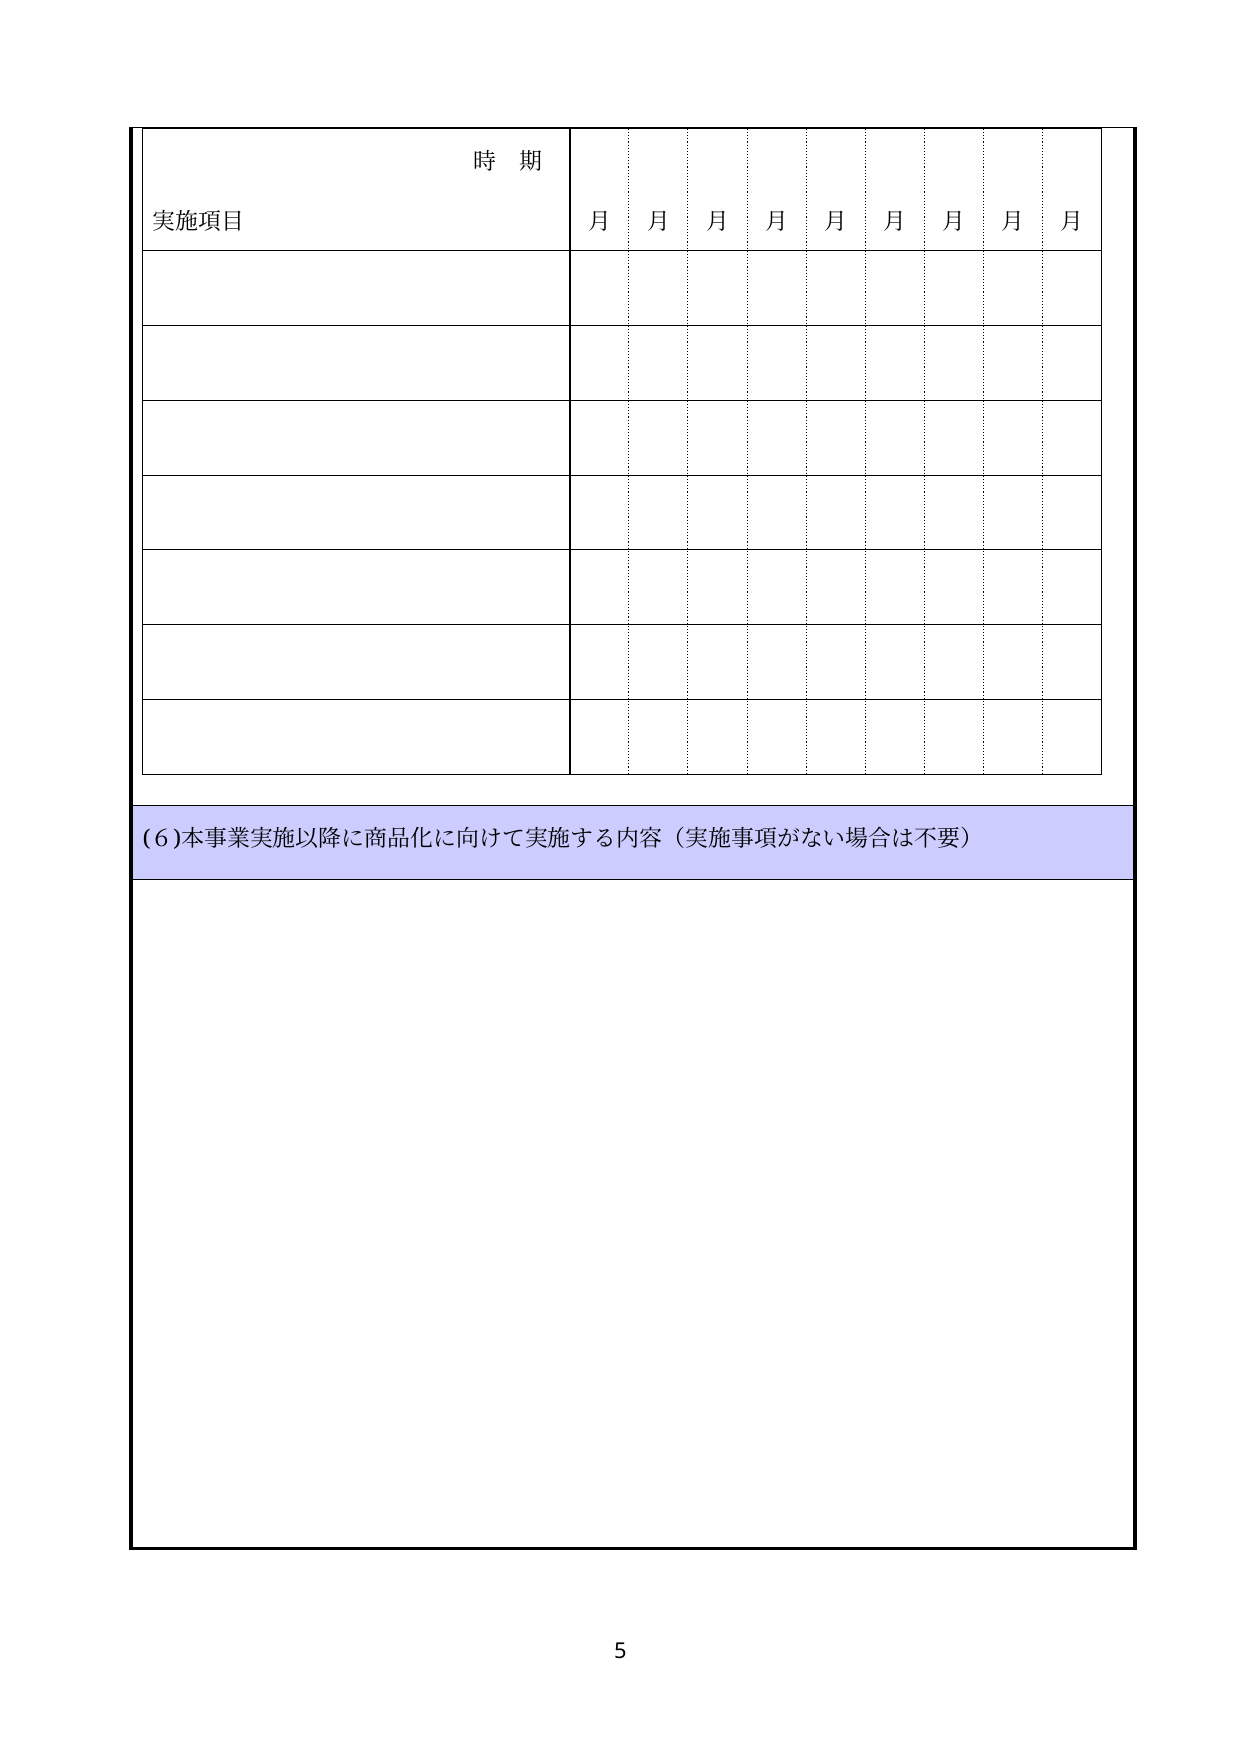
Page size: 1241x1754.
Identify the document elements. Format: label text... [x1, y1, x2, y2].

table_cell [133, 880, 1133, 1547]
table_cell (６)本事業実施以降に商品化に向けて実施する内容（実施事項がない場合は不要） [133, 806, 1133, 879]
table_cell [133, 128, 1133, 805]
